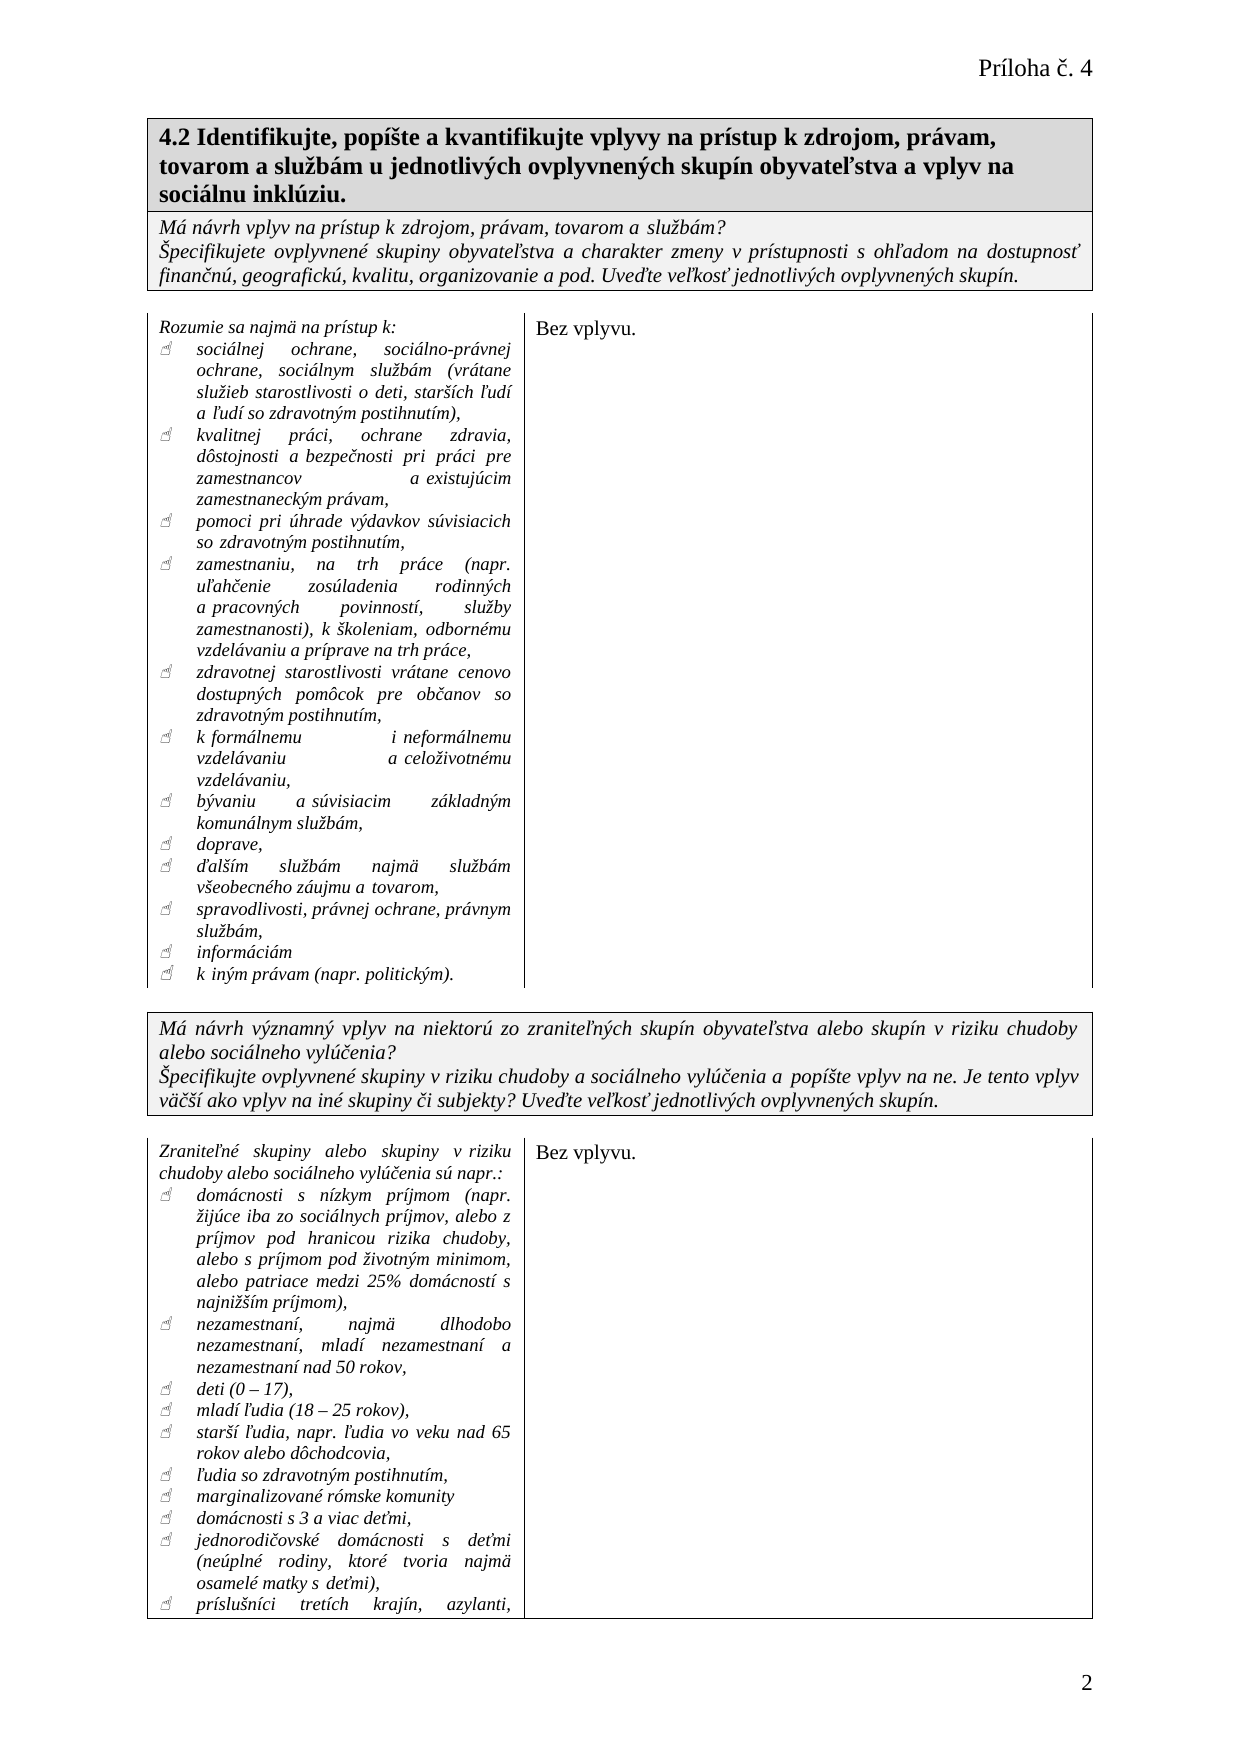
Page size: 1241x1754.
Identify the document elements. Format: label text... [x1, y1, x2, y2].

table_header Rozumie sa najmä na prístup k: sociálnej ochrane, sociálno-právnej ochrane, sociálnym službám (vrátane služieb starostlivosti o deti, starších ľudí a ľudí so zdravotným postihnutím), kvalitnej práci, ochrane zdravia, dôstojnosti a bezpečnosti pri práci pre zamestnancov a existujúcim zamestnaneckým právam, pomoci pri úhrade výdavkov súvisiacich so zdravotným postihnutím, zamestnaniu, na trh práce (napr. uľahčenie zosúladenia rodinných a pracovných povinností, služby zamestnanosti), k školeniam, odbornému vzdelávaniu a príprave na trh práce, zdravotnej starostlivosti vrátane cenovo dostupných pomôcok pre občanov so zdravotným postihnutím, k formálnemu i neformálnemu vzdelávaniu a celoživotnému vzdelávaniu, bývaniu a súvisiacim základným komunálnym službám, doprave, ďalším službám najmä službám všeobecného záujmu a tovarom, spravodlivosti, právnej ochrane, právnym službám, informáciám k iným právam (napr. politickým). [148, 313, 524, 988]
table_header Má návrh významný vplyv na niektorú zo zraniteľných skupín obyvateľstva alebo skupín v riziku chudoby alebo sociálneho vylúčenia? Špecifikujte ovplyvnené skupiny v riziku chudoby a sociálneho vylúčenia a popíšte vplyv na ne. Je tento vplyv väčší ako vplyv na iné skupiny či subjekty? Uveďte veľkosť jednotlivých ovplyvnených skupín. [148, 1013, 1092, 1115]
table_header Bez vplyvu. [525, 1138, 1092, 1618]
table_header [148, 1138, 524, 1618]
table_header Bez vplyvu. [525, 313, 1092, 988]
table_header 4.2 Identifikujte, popíšte a kvantifikujte vplyvy na prístup k zdrojom, právam, tovarom a službám u jednotlivých ovplyvnených skupín obyvateľstva a vplyv na sociálnu inklúziu. [148, 119, 1092, 211]
table_cell Má návrh vplyv na prístup k zdrojom, právam, tovarom a službám? Špecifikujete ovplyvnené skupiny obyvateľstva a charakter zmeny v prístupnosti s ohľadom na dostupnosť finančnú, geografickú, kvalitu, organizovanie a pod. Uveďte veľkosť jednotlivých ovplyvnených skupín. [148, 212, 1092, 290]
